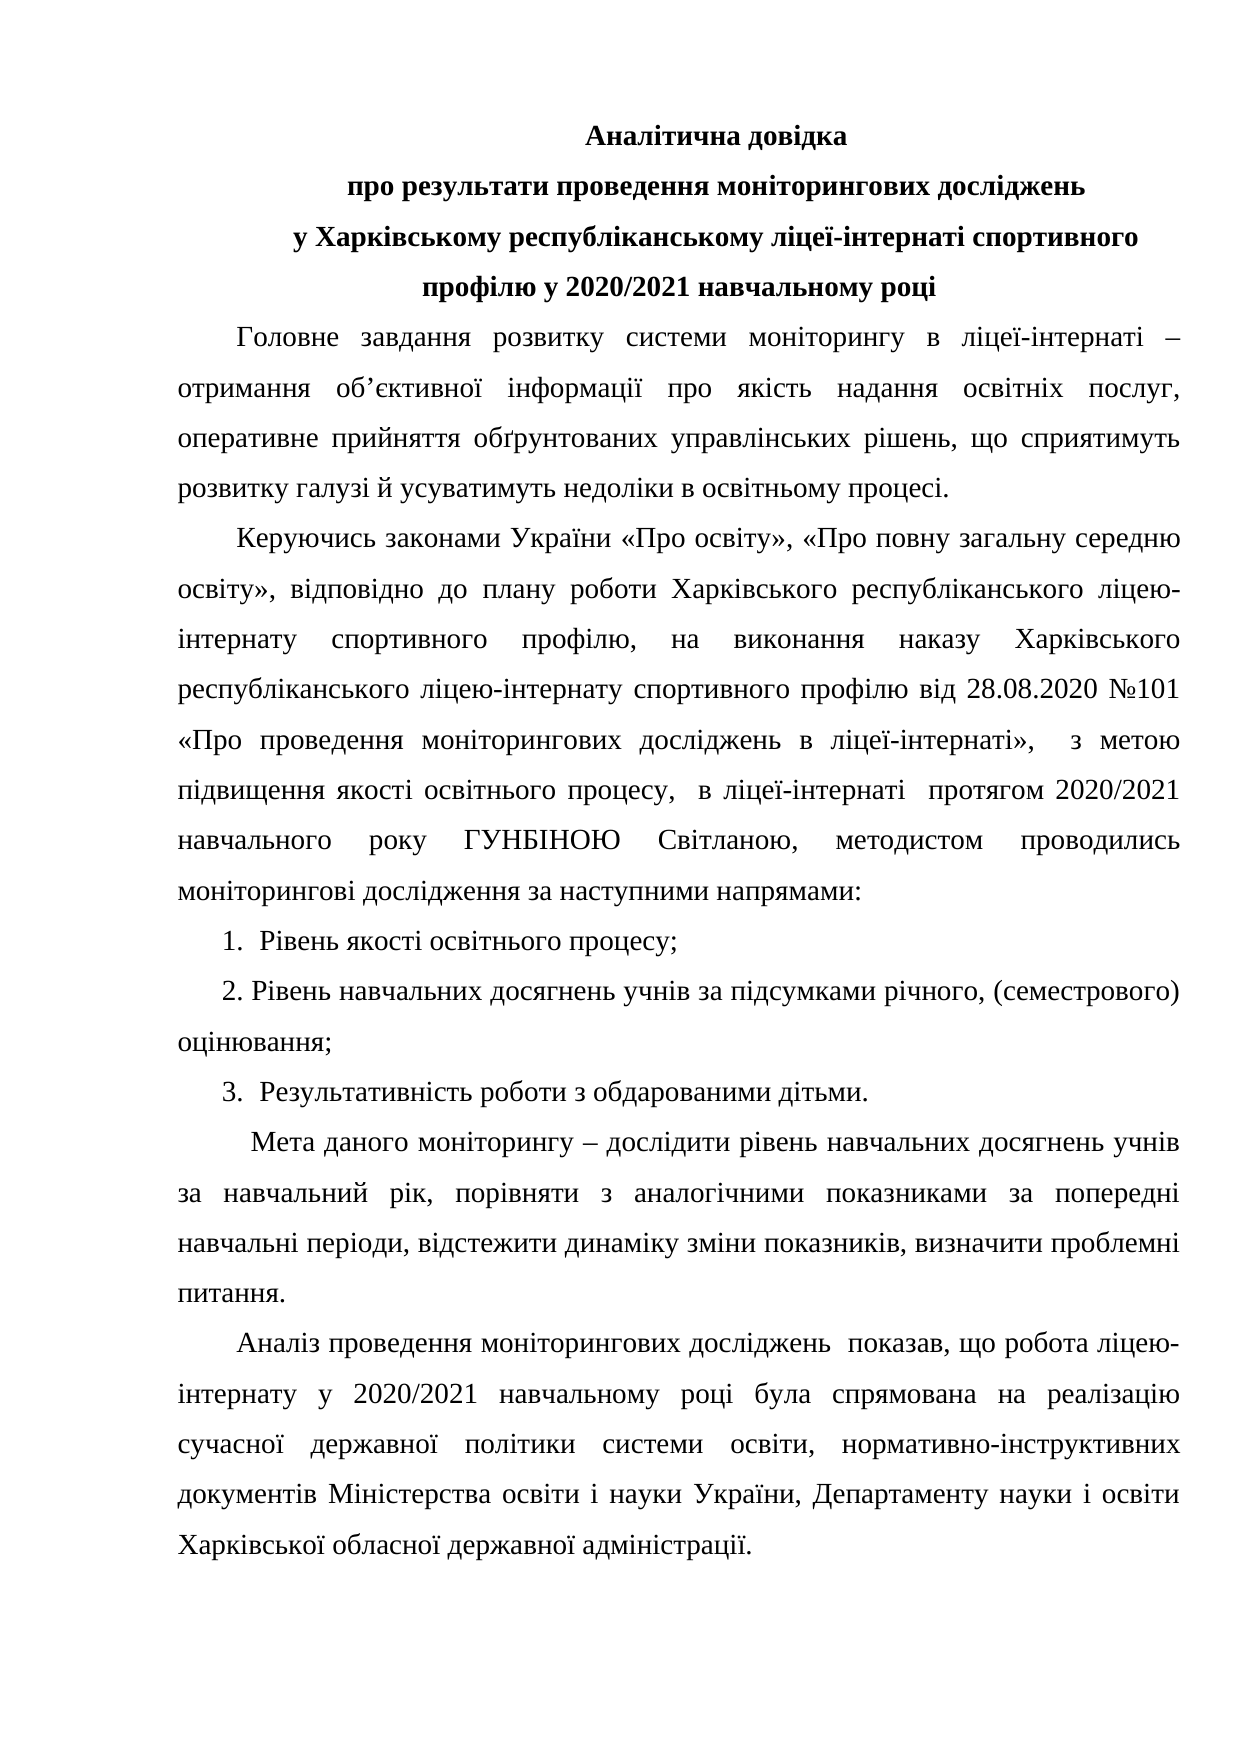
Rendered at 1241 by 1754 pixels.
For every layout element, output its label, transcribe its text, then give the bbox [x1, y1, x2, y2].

text Керуючись законами України «Про освіту», «Про повну загальну середню освіту», відповідно до плану роботи Харківського республіканського ліцею-інтернату спортивного профілю, на виконання наказу Харківського республіканського ліцею-інтернату спортивного профілю від 28.08.2020 №101 «Про проведення моніторингових досліджень в ліцеї-інтернаті», з метою пiдвищення якостi освітнього процесу, в ліцеї-інтернаті протягом 2020/2021 навчального року ГУНБІНОЮ Світланою, методистом проводились монiторинговi дослiдження за наступними напрямами: [177, 521, 1181, 906]
list Результативнiсть роботи з обдарованими дiтьми. [222, 1074, 1181, 1108]
list Рiвень якостi освітнього процесу; [222, 923, 1181, 957]
text у Харківському республіканському ліцеї-інтернаті спортивного профілю у 2020/2021 навчальному році [177, 219, 1181, 303]
text про результати проведення монiторингових дослiджень [177, 168, 1181, 202]
list Рiвень навчальних досягнень учнів за підсумками річного, (семестрового) оцiнювання; [177, 973, 1181, 1057]
text Аналiз проведення монiторингових дослiджень показав, що робота ліцею-інтернату у 2020/2021 навчальному роцi була спрямована на реалiзацiю сучасної державної політики системи освiти, нормативно-iнструктивних документiв Мiнiстерства освіти і науки України, Департаменту науки і освіти Харківської обласної державної адміністрації. [177, 1326, 1181, 1560]
text Аналiтична довiдка [177, 118, 1181, 152]
text Мета даного моніторингу – дослідити рівень навчальних досягнень учнів за навчальний рік, порівняти з аналогічними показниками за попередні навчальні періоди, відстежити динаміку зміни показників, визначити проблемні питання. [177, 1124, 1181, 1309]
text Головне завдання розвитку системи моніторингу в ліцеї-інтернаті – отримання об’єктивної інформації про якість надання освітніх послуг, оперативне прийняття обґрунтованих управлінських рішень, що сприятимуть розвитку галузі й усуватимуть недоліки в освітньому процесі. [177, 319, 1181, 504]
